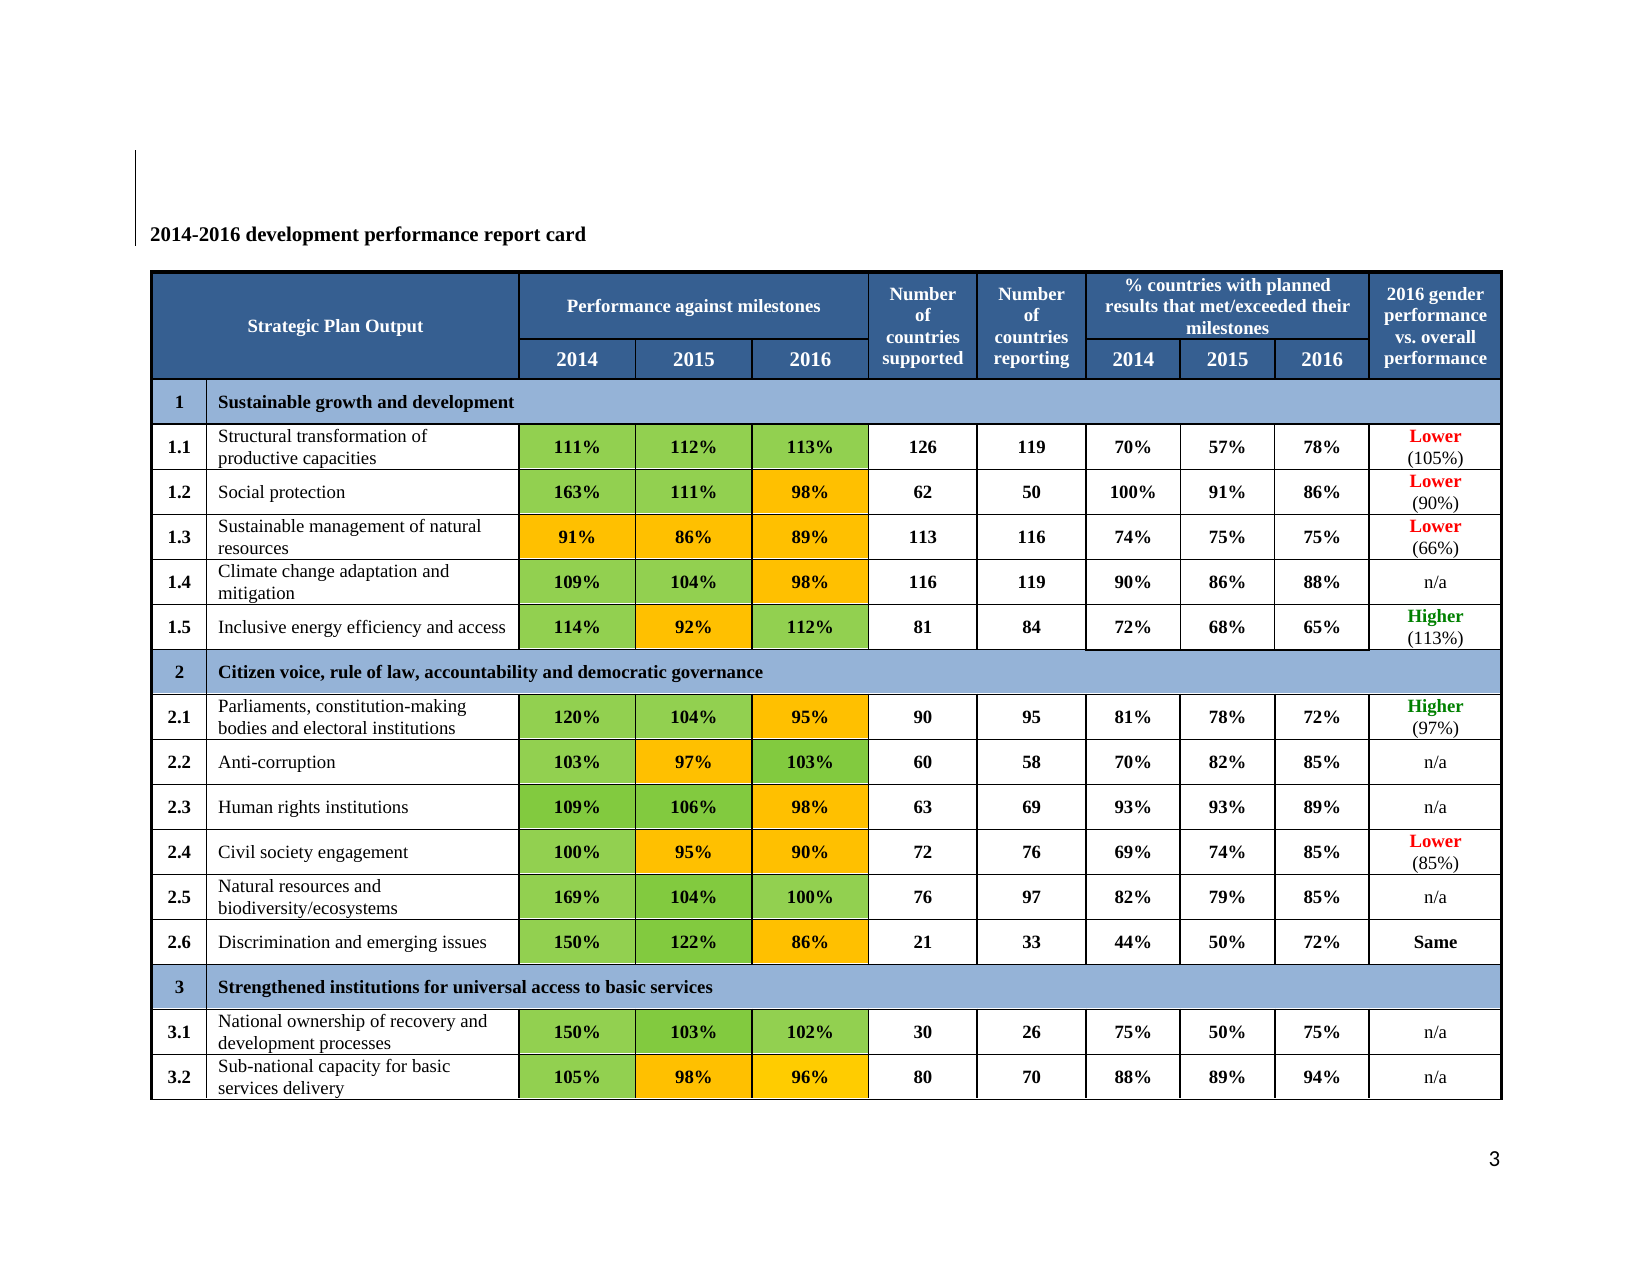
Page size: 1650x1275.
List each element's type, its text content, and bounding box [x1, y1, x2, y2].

table_cell 91% [520, 515, 635, 558]
table_cell 91% [1181, 470, 1274, 513]
table_cell Anti-corruption [207, 740, 518, 783]
table_cell 104% [636, 875, 751, 918]
table_cell 68% [1181, 605, 1274, 648]
table_cell 86% [753, 920, 868, 963]
table_cell 60 [869, 740, 976, 783]
table_cell 72% [1276, 695, 1368, 738]
table_cell 98% [753, 560, 868, 603]
table_cell 97% [636, 740, 751, 783]
table_cell 92% [636, 605, 751, 648]
table_cell 2 [153, 650, 206, 693]
table_cell Lower (105%) [1370, 425, 1500, 468]
table_cell 100% [753, 875, 868, 918]
table_cell 94% [1276, 1055, 1368, 1098]
table_cell 89% [753, 515, 868, 558]
table_cell 98% [636, 1055, 751, 1098]
table_cell 78% [1275, 425, 1368, 468]
table_cell 3.2 [153, 1055, 206, 1098]
table_cell 98% [753, 470, 868, 513]
table_cell 111% [636, 470, 751, 513]
table_cell Climate change adaptation and mitigation [207, 560, 518, 603]
table_header Performance against milestones [520, 274, 868, 338]
table_cell 109% [520, 560, 635, 603]
table_cell 163% [520, 470, 635, 513]
table_cell 2016 [753, 340, 868, 378]
table_cell 95% [753, 695, 868, 738]
table_header % countries with planned results that met/exceeded their milestones [1087, 274, 1368, 338]
table_cell n/a [1370, 740, 1500, 783]
table_header Number of countries supported [869, 274, 976, 378]
table_cell 120% [520, 695, 635, 738]
table_cell Sustainable management of natural resources [207, 515, 518, 558]
table_cell 2016 [1276, 340, 1368, 378]
table_cell 3 [153, 965, 206, 1008]
table_cell 84 [978, 605, 1085, 648]
table_cell Lower (66%) [1370, 515, 1500, 558]
text 2014-2016 development performance report card [150, 222, 1500, 246]
table_cell 86% [636, 515, 751, 558]
table_cell 3.1 [153, 1010, 206, 1053]
table_cell 88% [1087, 1055, 1179, 1098]
table_cell 113 [869, 515, 976, 558]
table_cell 75% [1275, 515, 1368, 558]
table_cell 50% [1181, 920, 1274, 963]
table_cell 122% [636, 920, 751, 963]
table_cell 72% [1276, 920, 1368, 963]
table_cell 2.4 [153, 830, 206, 873]
table_cell 95 [978, 695, 1085, 738]
table_cell 75% [1181, 515, 1274, 558]
table_cell 72 [869, 830, 976, 873]
table_cell 1.3 [153, 515, 206, 558]
table_header Number of countries reporting [978, 274, 1085, 378]
table_cell 150% [520, 920, 635, 963]
table_cell 1.4 [153, 560, 206, 603]
table_cell 44% [1087, 920, 1179, 963]
table_cell 88% [1275, 560, 1368, 603]
table_cell 30 [869, 1010, 976, 1053]
table_cell 111% [520, 425, 635, 468]
table_cell 126 [869, 425, 976, 468]
table_cell 119 [978, 560, 1085, 603]
table_cell 2015 [1181, 340, 1274, 378]
table_cell 169% [520, 875, 635, 918]
table_cell 85% [1276, 740, 1368, 783]
table_cell Social protection [207, 470, 518, 513]
table_cell Higher (113%) [1370, 605, 1500, 648]
table_cell 114% [520, 605, 635, 648]
table_cell 104% [636, 695, 751, 738]
table_cell 70% [1087, 740, 1179, 783]
table_cell 86% [1275, 470, 1368, 513]
table_cell 75% [1276, 1010, 1368, 1053]
table_cell n/a [1370, 560, 1500, 603]
table_cell 80 [869, 1055, 976, 1098]
table_cell 93% [1181, 785, 1274, 828]
table_cell 81% [1087, 695, 1179, 738]
table_cell 116 [978, 515, 1085, 558]
table_cell 78% [1181, 695, 1274, 738]
table_cell Higher (97%) [1370, 695, 1500, 738]
table_cell 119 [978, 425, 1085, 468]
table_cell Civil society engagement [207, 830, 518, 873]
table_cell 69 [978, 785, 1085, 828]
table_cell 76 [869, 875, 976, 918]
table_cell 109% [520, 785, 635, 828]
table_cell 90 [869, 695, 976, 738]
table_cell 103% [520, 740, 635, 783]
table_cell 2015 [636, 340, 751, 378]
table_cell Natural resources and biodiversity/ecosystems [207, 875, 518, 918]
table_cell 57% [1181, 425, 1274, 468]
table_cell Inclusive energy efficiency and access [207, 605, 518, 648]
table_cell Strengthened institutions for universal access to basic services [207, 965, 1500, 1008]
table_cell 89% [1181, 1055, 1274, 1098]
table_cell 82% [1181, 740, 1274, 783]
table_cell Same [1370, 920, 1500, 963]
table_cell 70% [1087, 425, 1180, 468]
table_cell 96% [753, 1055, 868, 1098]
table_cell 103% [753, 740, 868, 783]
table_cell Sustainable growth and development [207, 380, 1500, 423]
table_cell 26 [978, 1010, 1085, 1053]
table_cell 72% [1087, 605, 1180, 648]
table_cell 150% [520, 1010, 635, 1053]
table_cell 112% [636, 425, 751, 468]
table_cell 74% [1087, 515, 1180, 558]
table_cell 116 [869, 560, 976, 603]
table_cell 89% [1276, 785, 1368, 828]
table_cell 75% [1087, 1010, 1179, 1053]
table_cell 1 [153, 380, 206, 423]
table_header Strategic Plan Output [153, 274, 518, 378]
table_cell 112% [753, 605, 868, 648]
table_cell Lower (85%) [1370, 830, 1500, 873]
table_cell 113% [753, 425, 868, 468]
table_cell 100% [520, 830, 635, 873]
table_cell 105% [520, 1055, 635, 1098]
table_cell 2014 [1087, 340, 1179, 378]
table_cell 98% [753, 785, 868, 828]
table_cell 95% [636, 830, 751, 873]
table_cell 90% [753, 830, 868, 873]
table_cell 2.2 [153, 740, 206, 783]
table_cell 69% [1087, 830, 1179, 873]
table_cell n/a [1370, 1055, 1500, 1098]
table_cell 85% [1276, 875, 1368, 918]
table_cell Human rights institutions [207, 785, 518, 828]
table_cell 86% [1181, 560, 1274, 603]
table_cell 102% [753, 1010, 868, 1053]
table_cell 1.1 [153, 425, 206, 468]
table_cell 2.3 [153, 785, 206, 828]
table_cell 2014 [520, 340, 635, 378]
table_cell National ownership of recovery and development processes [207, 1010, 518, 1053]
table_cell 82% [1087, 875, 1179, 918]
table_cell 58 [978, 740, 1085, 783]
table_cell 21 [869, 920, 976, 963]
table_cell 106% [636, 785, 751, 828]
table_cell 70 [978, 1055, 1085, 1098]
table_cell 63 [869, 785, 976, 828]
table_cell 2.5 [153, 875, 206, 918]
table_cell Discrimination and emerging issues [207, 920, 518, 963]
table_cell 90% [1087, 560, 1180, 603]
table_cell Lower (90%) [1370, 470, 1500, 513]
table_cell 74% [1181, 830, 1274, 873]
table_cell Parliaments, constitution-making bodies and electoral institutions [207, 695, 518, 738]
table_cell 33 [978, 920, 1085, 963]
table_cell 81 [869, 605, 976, 648]
table_cell n/a [1370, 1010, 1500, 1053]
table_cell 65% [1275, 605, 1368, 648]
table_cell 76 [978, 830, 1085, 873]
table_cell 93% [1087, 785, 1179, 828]
table_cell 1.2 [153, 470, 206, 513]
table_cell Citizen voice, rule of law, accountability and democratic governance [207, 650, 1500, 693]
table_header 2016 gender performance vs. overall performance [1370, 274, 1500, 378]
table_cell 97 [978, 875, 1085, 918]
table_cell 50% [1181, 1010, 1274, 1053]
table_cell 103% [636, 1010, 751, 1053]
table_cell 104% [636, 560, 751, 603]
table_cell 85% [1276, 830, 1368, 873]
table_cell n/a [1370, 875, 1500, 918]
table_cell 79% [1181, 875, 1274, 918]
table_cell 50 [978, 470, 1085, 513]
table_cell n/a [1370, 785, 1500, 828]
table_cell 2.6 [153, 920, 206, 963]
table_cell Structural transformation of productive capacities [207, 425, 518, 468]
table_cell 62 [869, 470, 976, 513]
table_cell Sub-national capacity for basic services delivery [207, 1055, 518, 1098]
table_cell 2.1 [153, 695, 206, 738]
table_cell 1.5 [153, 605, 206, 648]
table_cell 100% [1087, 470, 1180, 513]
